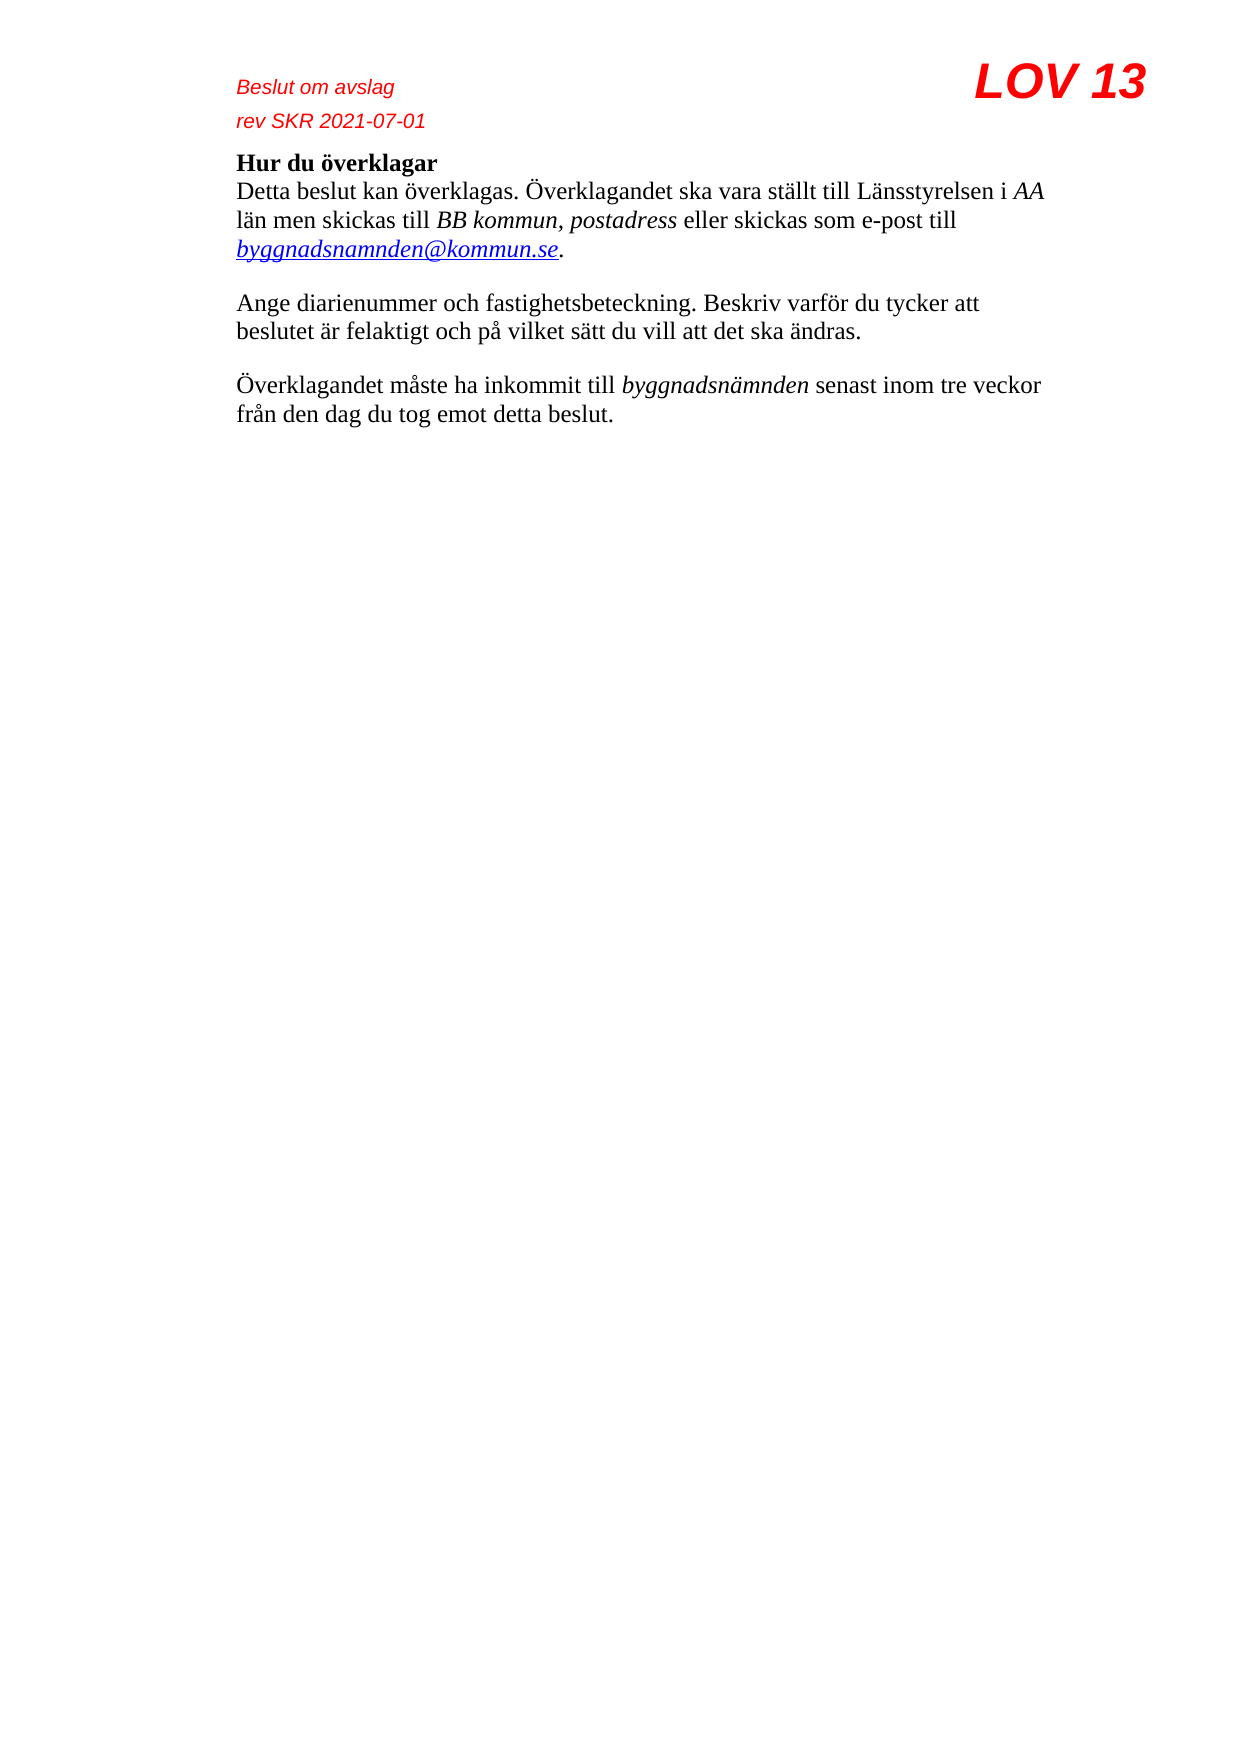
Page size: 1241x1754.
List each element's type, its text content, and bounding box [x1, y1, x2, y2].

text Ange diarienummer och fastighetsbeteckning. Beskriv varför du tycker att beslutet är felaktigt och på vilket sätt du vill att det ska ändras. [236, 288, 1057, 345]
text Överklagandet måste ha inkommit till byggnadsnämnden senast inom tre veckor från den dag du tog emot detta beslut. [236, 370, 1063, 428]
text Detta beslut kan överklagas. Överklagandet ska vara ställt till Länsstyrelsen i AA län men skickas till BB kommun, postadress eller skickas som e-post till byggnadsnamnden@kommun.se. [236, 176, 1057, 263]
text Hur du överklagar [236, 148, 1063, 176]
